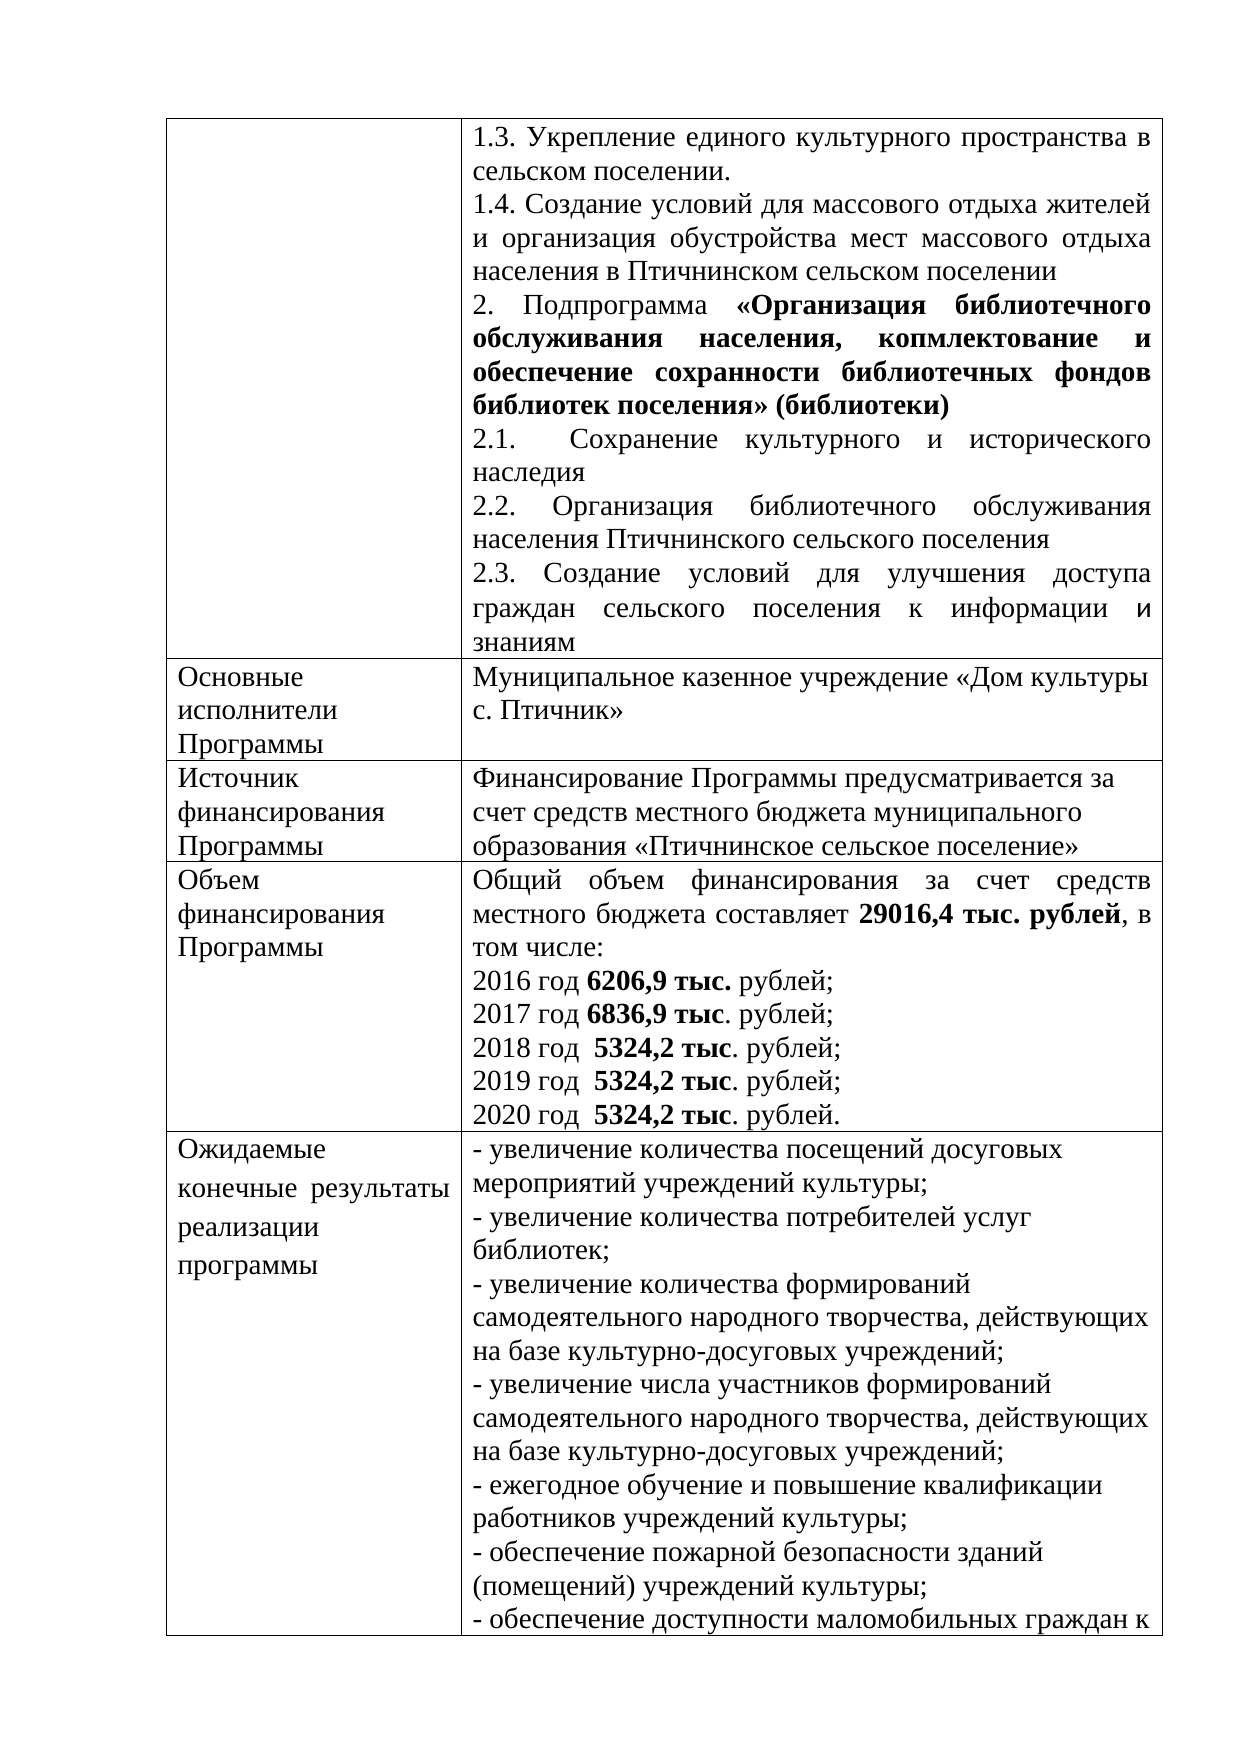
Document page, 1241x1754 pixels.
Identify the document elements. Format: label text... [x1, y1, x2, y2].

table_cell Объем финансирования Программы [167, 862, 461, 1131]
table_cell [167, 1132, 461, 1635]
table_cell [462, 1132, 1162, 1635]
table_cell Основные исполнители Программы [167, 659, 461, 759]
table_cell Общий объем финансирования за счет средств местного бюджета составляет 29016,4 тыс. рублей, в том числе: 2016 год 6206,9 тыс. рублей; 2017 год 6836,9 тыс. рублей; 2018 год 5324,2 тыс. рублей; 2019 год 5324,2 тыс. рублей; 2020 год 5324,2 тыс. рублей. [462, 862, 1162, 1131]
table_cell Финансирование Программы предусматривается за счет средств местного бюджета муниципального образования «Птичнинское сельское поселение» [462, 761, 1162, 861]
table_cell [462, 119, 1162, 658]
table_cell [167, 119, 461, 658]
table_cell Источник финансирования Программы [167, 761, 461, 861]
table_cell Муниципальное казенное учреждение «Дом культуры с. Птичник» [462, 659, 1162, 759]
